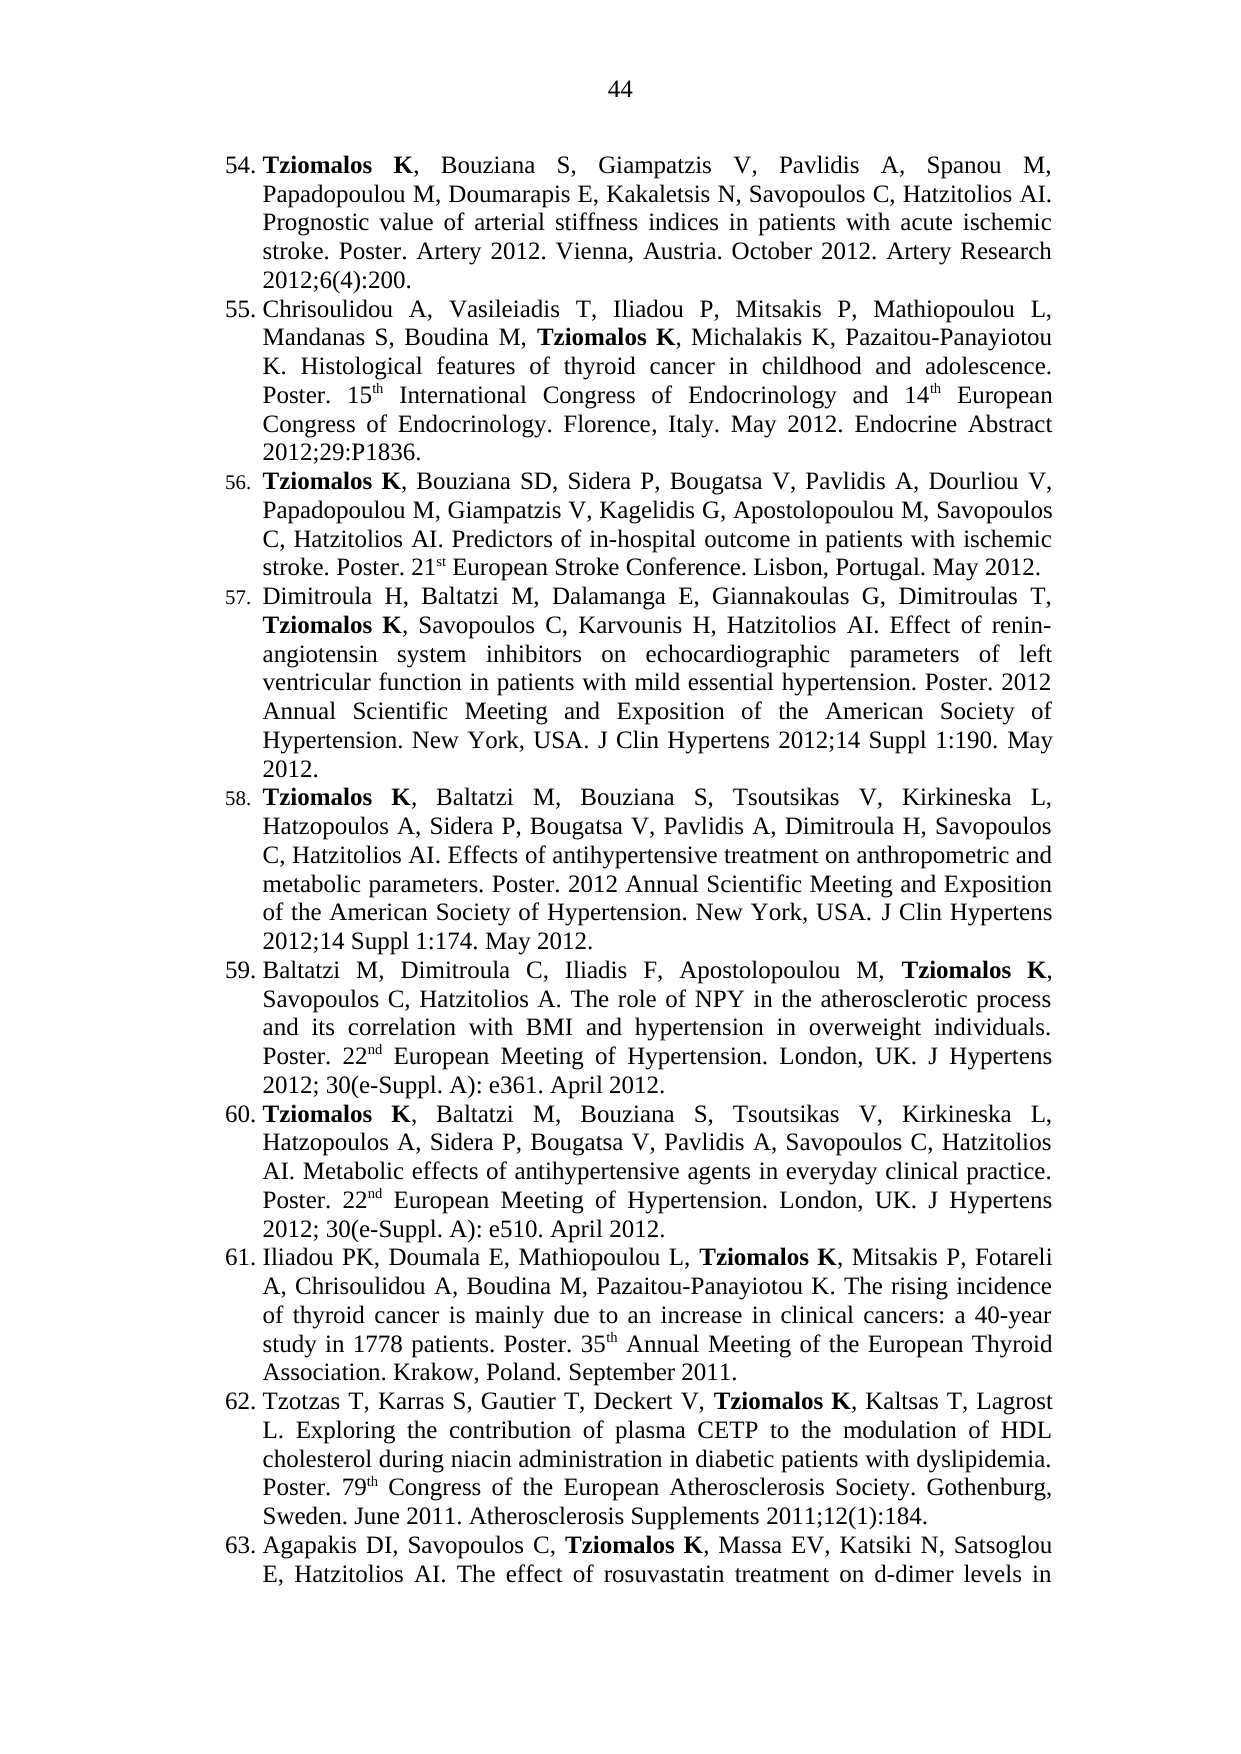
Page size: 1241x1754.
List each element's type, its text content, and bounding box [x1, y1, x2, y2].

list Tziomalos K, Baltatzi M, Bouziana S, Tsoutsikas V, Kirkineska L, Hatzopoulos A, Sidera P, Bougatsa V, Pavlidis A, Dimitroula H, Savopoulos C, Hatzitolios AI. Effects of antihypertensive treatment on anthropometric and metabolic parameters. Poster. 2012 Annual Scientific Meeting and Exposition of the American Society of Hypertension. New York, USA. J Clin Hypertens 2012;14 Suppl 1:174. May 2012. [225, 782, 1053, 955]
list Chrisoulidou A, Vasileiadis T, Iliadou P, Mitsakis P, Mathiopoulou L, Mandanas S, Boudina M, Tziomalos K, Michalakis K, Pazaitou-Panayiotou K. Histological features of thyroid cancer in childhood and adolescence. Poster. 15th International Congress of Endocrinology and 14th European Congress of Endocrinology. Florence, Italy. May 2012. Endocrine Abstract 2012;29:P1836. [225, 294, 1053, 466]
list Tziomalos K, Bouziana SD, Sidera P, Bougatsa V, Pavlidis A, Dourliou V, Papadopoulou M, Giampatzis V, Kagelidis G, Apostolopoulou M, Savopoulos C, Hatzitolios AI. Predictors of in-hospital outcome in patients with ischemic stroke. Poster. 21st European Stroke Conference. Lisbon, Portugal. May 2012. [225, 466, 1053, 581]
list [225, 1530, 1053, 1587]
list Tziomalos K, Baltatzi M, Bouziana S, Tsoutsikas V, Kirkineska L, Hatzopoulos A, Sidera P, Bougatsa V, Pavlidis A, Savopoulos C, Hatzitolios AI. Metabolic effects of antihypertensive agents in everyday clinical practice. Poster. 22nd European Meeting of Hypertension. London, UK. J Hypertens 2012; 30(e-Suppl. A): e510. April 2012. [225, 1099, 1053, 1242]
list Baltatzi M, Dimitroula C, Iliadis F, Apostolopoulou M, Tziomalos K, Savopoulos C, Hatzitolios A. The role of NPY in the atherosclerotic process and its correlation with BMI and hypertension in overweight individuals. Poster. 22nd European Meeting of Hypertension. London, UK. J Hypertens 2012; 30(e-Suppl. A): e361. April 2012. [225, 955, 1053, 1099]
list Dimitroula H, Baltatzi M, Dalamanga E, Giannakoulas G, Dimitroulas T, Tziomalos K, Savopoulos C, Karvounis H, Hatzitolios AI. Effect of renin-angiotensin system inhibitors on echocardiographic parameters of left ventricular function in patients with mild essential hypertension. Poster. 2012 Annual Scientific Meeting and Exposition of the American Society of Hypertension. New York, USA. J Clin Hypertens 2012;14 Suppl 1:190. May 2012. [225, 581, 1053, 782]
list Tzotzas T, Karras S, Gautier T, Deckert V, Tziomalos K, Kaltsas T, Lagrost L. Exploring the contribution of plasma CETP to the modulation of HDL cholesterol during niacin administration in diabetic patients with dyslipidemia. Poster. 79th Congress of the European Atherosclerosis Society. Gothenburg, Sweden. June 2011. Atherosclerosis Supplements 2011;12(1):184. [225, 1386, 1053, 1530]
list Tziomalos K, Bouziana S, Giampatzis V, Pavlidis A, Spanou M, Papadopoulou M, Doumarapis E, Kakaletsis N, Savopoulos C, Hatzitolios AI. Prognostic value of arterial stiffness indices in patients with acute ischemic stroke. Poster. Artery 2012. Vienna, Austria. October 2012. Artery Research 2012;6(4):200. [225, 150, 1053, 294]
list Iliadou PK, Doumala E, Mathiopoulou L, Tziomalos K, Mitsakis P, Fotareli A, Chrisoulidou A, Boudina M, Pazaitou-Panayiotou K. The rising incidence of thyroid cancer is mainly due to an increase in clinical cancers: a 40-year study in 1778 patients. Poster. 35th Annual Meeting of the European Thyroid Association. Krakow, Poland. September 2011. [225, 1242, 1053, 1386]
